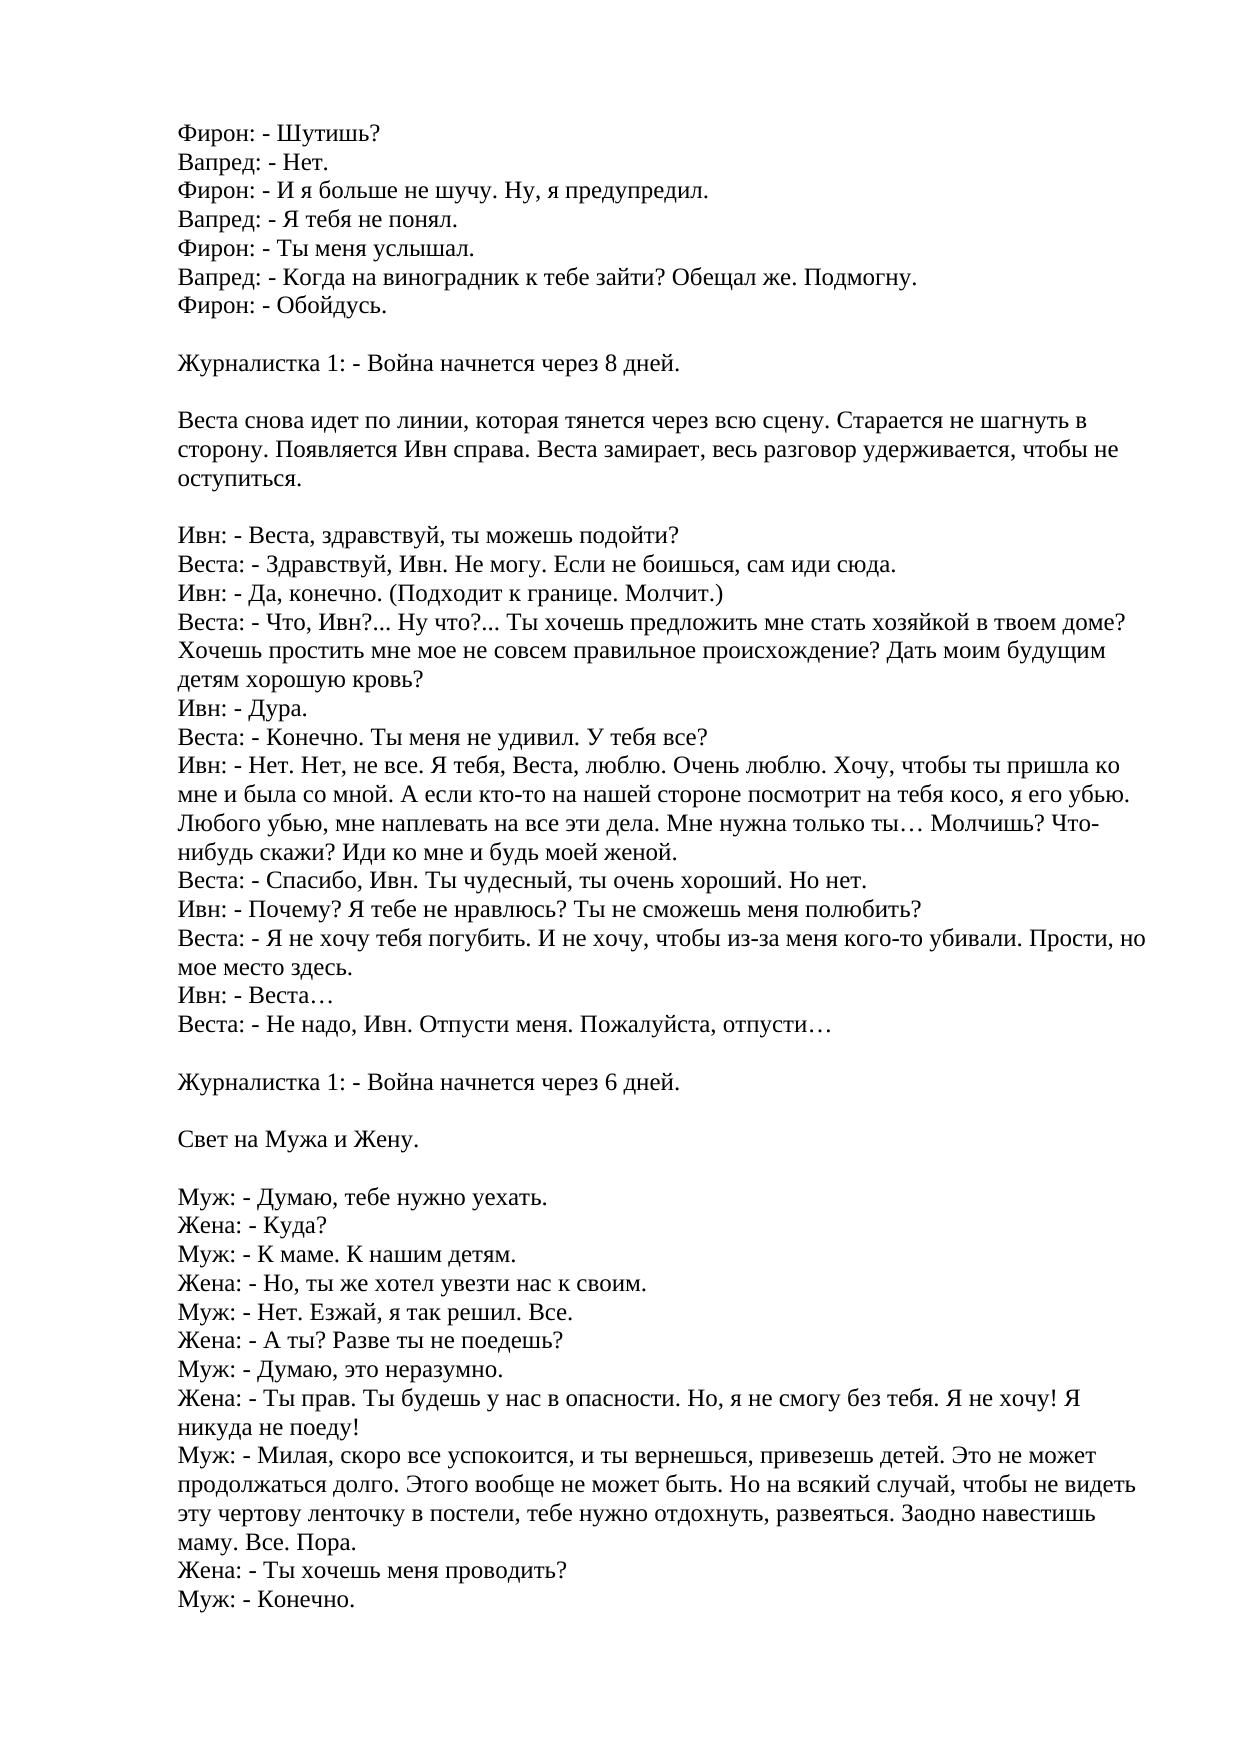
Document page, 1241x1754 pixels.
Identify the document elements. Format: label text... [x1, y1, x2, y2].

text Журналистка 1: - Война начнется через 6 дней. [177, 1067, 1152, 1096]
text Жена: - Ты хочешь меня проводить? [177, 1556, 1152, 1584]
text Ивн: - Почему? Я тебе не нравлюсь? Ты не сможешь меня полюбить? [177, 894, 1152, 923]
text Веста: - Я не хочу тебя погубить. И не хочу, чтобы из-за меня кого-то убивали. Прости, но мое место здесь. [177, 923, 1152, 981]
text Жена: - А ты? Разве ты не поедешь? [177, 1326, 1152, 1354]
text Муж: - К маме. К нашим детям. [177, 1239, 1152, 1268]
text Фирон: - И я больше не шучу. Ну, я предупредил. [177, 176, 1152, 204]
text Муж: - Милая, скоро все успокоится, и ты вернешься, привезешь детей. Это не может продолжаться долго. Этого вообще не может быть. Но на всякий случай, чтобы не видеть эту чертову ленточку в постели, тебе нужно отдохнуть, развеяться. Заодно навестишь маму. Все. Пора. [177, 1441, 1152, 1556]
text Муж: - Нет. Езжай, я так решил. Все. [177, 1297, 1152, 1326]
text Веста: - Конечно. Ты меня не удивил. У тебя все? [177, 722, 1152, 751]
text Муж: - Думаю, это неразумно. [177, 1354, 1152, 1383]
text Фирон: - Обойдусь. [177, 291, 1152, 319]
text Муж: - Думаю, тебе нужно уехать. [177, 1182, 1152, 1211]
text Веста снова идет по линии, которая тянется через всю сцену. Старается не шагнуть в сторону. Появляется Ивн справа. Веста замирает, весь разговор удерживается, чтобы не оступиться. [177, 406, 1152, 492]
text Фирон: - Шутишь? [177, 118, 1152, 147]
text Ивн: - Дура. [177, 693, 1152, 722]
text Веста: - Спасибо, Ивн. Ты чудесный, ты очень хороший. Но нет. [177, 866, 1152, 894]
text Свет на Мужа и Жену. [177, 1124, 1152, 1153]
text Веста: - Не надо, Ивн. Отпусти меня. Пожалуйста, отпусти… [177, 1009, 1152, 1038]
text Ивн: - Нет. Нет, не все. Я тебя, Веста, люблю. Очень люблю. Хочу, чтобы ты пришла ко мне и была со мной. А если кто-то на нашей стороне посмотрит на тебя косо, я его убью. Любого убью, мне наплевать на все эти дела. Мне нужна только ты… Молчишь? Что-нибудь скажи? Иди ко мне и будь моей женой. [177, 751, 1152, 866]
text Веста: - Что, Ивн?... Ну что?... Ты хочешь предложить мне стать хозяйкой в твоем доме? Хочешь простить мне мое не совсем правильное происхождение? Дать моим будущим детям хорошую кровь? [177, 607, 1152, 693]
text Веста: - Здравствуй, Ивн. Не могу. Если не боишься, сам иди сюда. [177, 549, 1152, 578]
text Фирон: - Ты меня услышал. [177, 233, 1152, 262]
text Ивн: - Веста, здравствуй, ты можешь подойти? [177, 521, 1152, 549]
text Вапред: - Я тебя не понял. [177, 204, 1152, 233]
text Муж: - Конечно. [177, 1584, 1152, 1613]
text Жена: - Ты прав. Ты будешь у нас в опасности. Но, я не смогу без тебя. Я не хочу! Я никуда не поеду! [177, 1383, 1152, 1441]
text Жена: - Куда? [177, 1211, 1152, 1239]
text Журналистка 1: - Война начнется через 8 дней. [177, 348, 1152, 377]
text Ивн: - Да, конечно. (Подходит к границе. Молчит.) [177, 578, 1152, 607]
text Ивн: - Веста… [177, 981, 1152, 1009]
text Жена: - Но, ты же хотел увезти нас к своим. [177, 1268, 1152, 1297]
text Вапред: - Нет. [177, 147, 1152, 176]
text Вапред: - Когда на виноградник к тебе зайти? Обещал же. Подмогну. [177, 262, 1152, 291]
